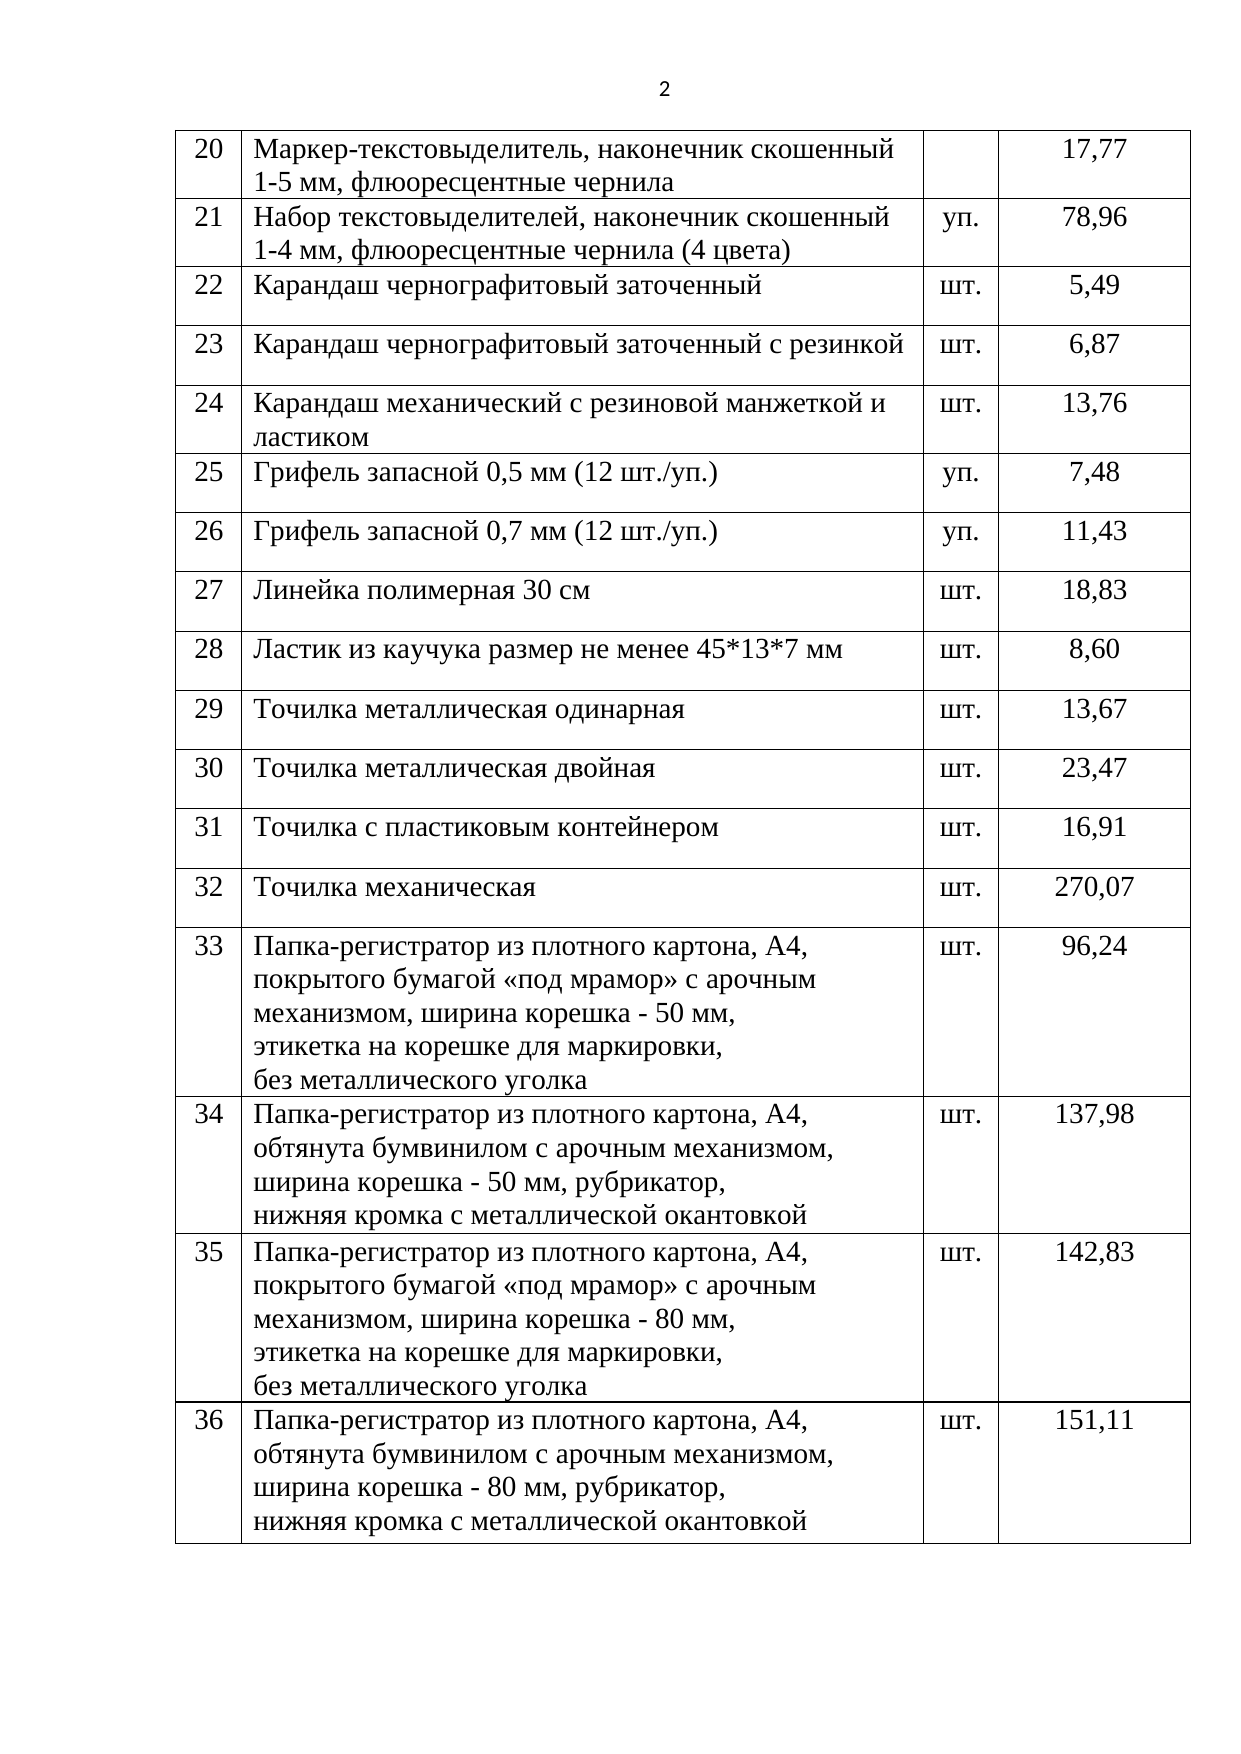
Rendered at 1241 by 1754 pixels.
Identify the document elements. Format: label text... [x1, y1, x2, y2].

table_cell 142,83 [999, 1234, 1190, 1401]
table_cell шт. [924, 809, 998, 868]
table_cell 30 [176, 750, 241, 808]
table_cell Папка-регистратор из плотного картона, А4, покрытого бумагой «под мрамор» с арочным механизмом, ширина корешка - 80 мм, этикетка на корешке для маркировки, без металлического уголка [242, 1234, 923, 1401]
table_cell шт. [924, 326, 998, 384]
table_cell 25 [176, 454, 241, 512]
table_cell 27 [176, 572, 241, 631]
table_cell уп. [924, 199, 998, 266]
table_cell шт. [924, 1097, 998, 1233]
table_cell Карандаш механический с резиновой манжеткой и ластиком [242, 386, 923, 453]
table_cell 13,76 [999, 386, 1190, 453]
table_cell Грифель запасной 0,7 мм (12 шт./уп.) [242, 513, 923, 571]
table_cell Папка-регистратор из плотного картона, А4, покрытого бумагой «под мрамор» с арочным механизмом, ширина корешка - 50 мм, этикетка на корешке для маркировки, без металлического уголка [242, 928, 923, 1096]
table_cell Карандаш чернографитовый заточенный с резинкой [242, 326, 923, 384]
table_cell шт. [924, 572, 998, 631]
table_cell 29 [176, 691, 241, 749]
table_cell 23 [176, 326, 241, 384]
table_cell Маркер-текстовыделитель, наконечник скошенный 1-5 мм, флюоресцентные чернила [242, 131, 923, 198]
table_cell 26 [176, 513, 241, 571]
table_cell 34 [176, 1097, 241, 1233]
table_cell шт. [924, 386, 998, 453]
table_cell Точилка металлическая двойная [242, 750, 923, 808]
table_cell 8,60 [999, 632, 1190, 690]
table_cell Карандаш чернографитовый заточенный [242, 267, 923, 325]
table_cell 22 [176, 267, 241, 325]
table_cell Папка-регистратор из плотного картона, А4, обтянута бумвинилом с арочным механизмом, ширина корешка - 80 мм, рубрикатор, нижняя кромка с металлической окантовкой [242, 1403, 923, 1543]
table_cell Грифель запасной 0,5 мм (12 шт./уп.) [242, 454, 923, 512]
table_cell Точилка с пластиковым контейнером [242, 809, 923, 868]
table_cell уп. [924, 454, 998, 512]
table_cell Ластик из каучука размер не менее 45*13*7 мм [242, 632, 923, 690]
table_cell 28 [176, 632, 241, 690]
table_cell шт. [924, 928, 998, 1096]
table_cell 33 [176, 928, 241, 1096]
table_cell 270,07 [999, 869, 1190, 927]
table_cell [924, 131, 998, 198]
table_cell 32 [176, 869, 241, 927]
table_cell 23,47 [999, 750, 1190, 808]
table_cell 35 [176, 1234, 241, 1401]
table_cell 151,11 [999, 1403, 1190, 1543]
table_cell уп. [924, 513, 998, 571]
table_cell 11,43 [999, 513, 1190, 571]
table_cell Папка-регистратор из плотного картона, А4, обтянута бумвинилом с арочным механизмом, ширина корешка - 50 мм, рубрикатор, нижняя кромка с металлической окантовкой [242, 1097, 923, 1233]
table_cell 24 [176, 386, 241, 453]
table_cell 21 [176, 199, 241, 266]
table_cell 20 [176, 131, 241, 198]
table_cell шт. [924, 750, 998, 808]
table_cell 78,96 [999, 199, 1190, 266]
table_cell 7,48 [999, 454, 1190, 512]
table_cell Точилка металлическая одинарная [242, 691, 923, 749]
table_cell шт. [924, 869, 998, 927]
table_cell 13,67 [999, 691, 1190, 749]
table_cell 18,83 [999, 572, 1190, 631]
table_cell 137,98 [999, 1097, 1190, 1233]
table_cell шт. [924, 267, 998, 325]
table_cell Линейка полимерная 30 см [242, 572, 923, 631]
table_cell шт. [924, 691, 998, 749]
table_cell шт. [924, 632, 998, 690]
table_cell 17,77 [999, 131, 1190, 198]
table_cell Набор текстовыделителей, наконечник скошенный 1-4 мм, флюоресцентные чернила (4 цвета) [242, 199, 923, 266]
table_cell Точилка механическая [242, 869, 923, 927]
table_cell 31 [176, 809, 241, 868]
table_cell 96,24 [999, 928, 1190, 1096]
table_cell 16,91 [999, 809, 1190, 868]
table_cell шт. [924, 1403, 998, 1543]
table_cell 5,49 [999, 267, 1190, 325]
table_cell шт. [924, 1234, 998, 1401]
table_cell 36 [176, 1403, 241, 1543]
table_cell 6,87 [999, 326, 1190, 384]
